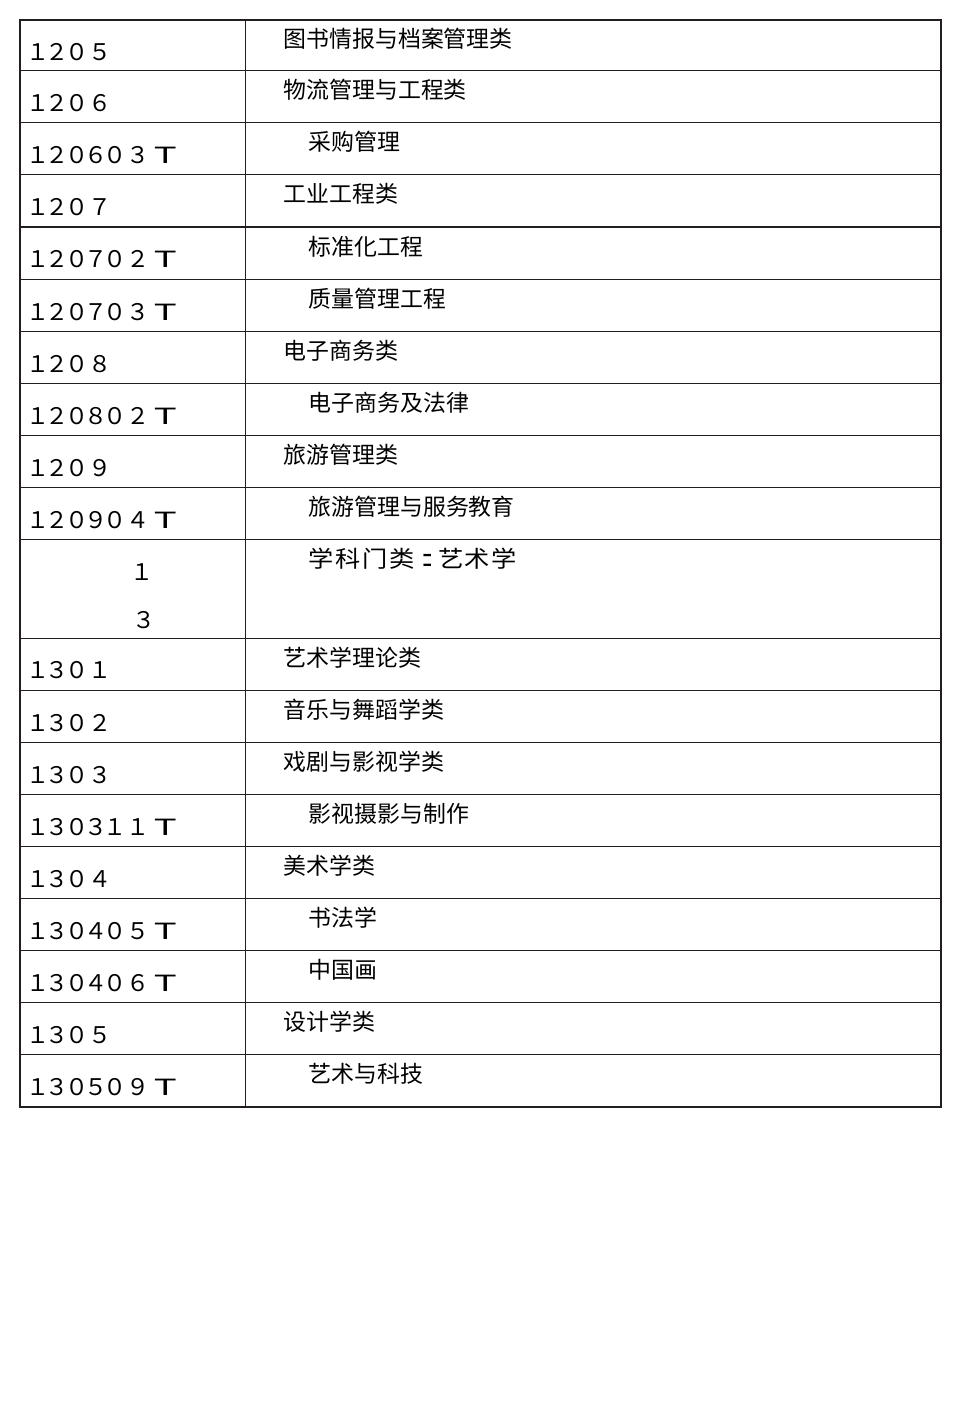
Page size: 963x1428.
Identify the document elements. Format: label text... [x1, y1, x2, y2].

table_cell 中国画 [246, 951, 940, 1002]
table_cell １３０４ [21, 847, 245, 898]
table_cell １３０２ [21, 691, 245, 742]
table_cell 物流管理与工程类 [246, 71, 940, 122]
table_cell １３０４０５T [21, 899, 245, 950]
table_cell 戏剧与影视学类 [246, 743, 940, 794]
table_cell 美术学类 [246, 847, 940, 898]
table_cell １２０７０３T [21, 280, 245, 331]
table_cell 质量管理工程 [246, 280, 940, 331]
table_cell 标准化工程 [246, 228, 940, 278]
table_cell １３０３ [21, 743, 245, 794]
table_cell １３０５０９T [21, 1055, 245, 1106]
table_cell 学科门类:艺术学 [246, 540, 940, 638]
table_cell 采购管理 [246, 123, 940, 174]
table_cell １３０４０６T [21, 951, 245, 1002]
table_cell １２０７０２T [21, 228, 245, 278]
table_cell 设计学类 [246, 1003, 940, 1054]
table_cell １２０９０４T [21, 488, 245, 539]
table_cell 电子商务及法律 [246, 384, 940, 435]
table_cell １２０６ [21, 71, 245, 122]
table_cell 书法学 [246, 899, 940, 950]
table_cell 艺术学理论类 [246, 639, 940, 689]
table_cell 影视摄影与制作 [246, 795, 940, 846]
table_cell １３０５ [21, 1003, 245, 1054]
table_cell １３０３１１T [21, 795, 245, 846]
table_cell 电子商务类 [246, 332, 940, 383]
table_cell 旅游管理类 [246, 436, 940, 487]
table_cell １２０６０３T [21, 123, 245, 174]
table_header 图书情报与档案管理类 [246, 21, 940, 70]
table_header １２０５ [21, 21, 245, 70]
table_cell 艺术与科技 [246, 1055, 940, 1106]
table_cell 旅游管理与服务教育 [246, 488, 940, 539]
table_cell １２０９ [21, 436, 245, 487]
table_cell １２０８ [21, 332, 245, 383]
table_cell 音乐与舞蹈学类 [246, 691, 940, 742]
table_cell １３ [21, 540, 245, 638]
table_cell １２０７ [21, 175, 245, 226]
table_cell １３０１ [21, 639, 245, 689]
table_cell 工业工程类 [246, 175, 940, 226]
table_cell １２０８０２T [21, 384, 245, 435]
